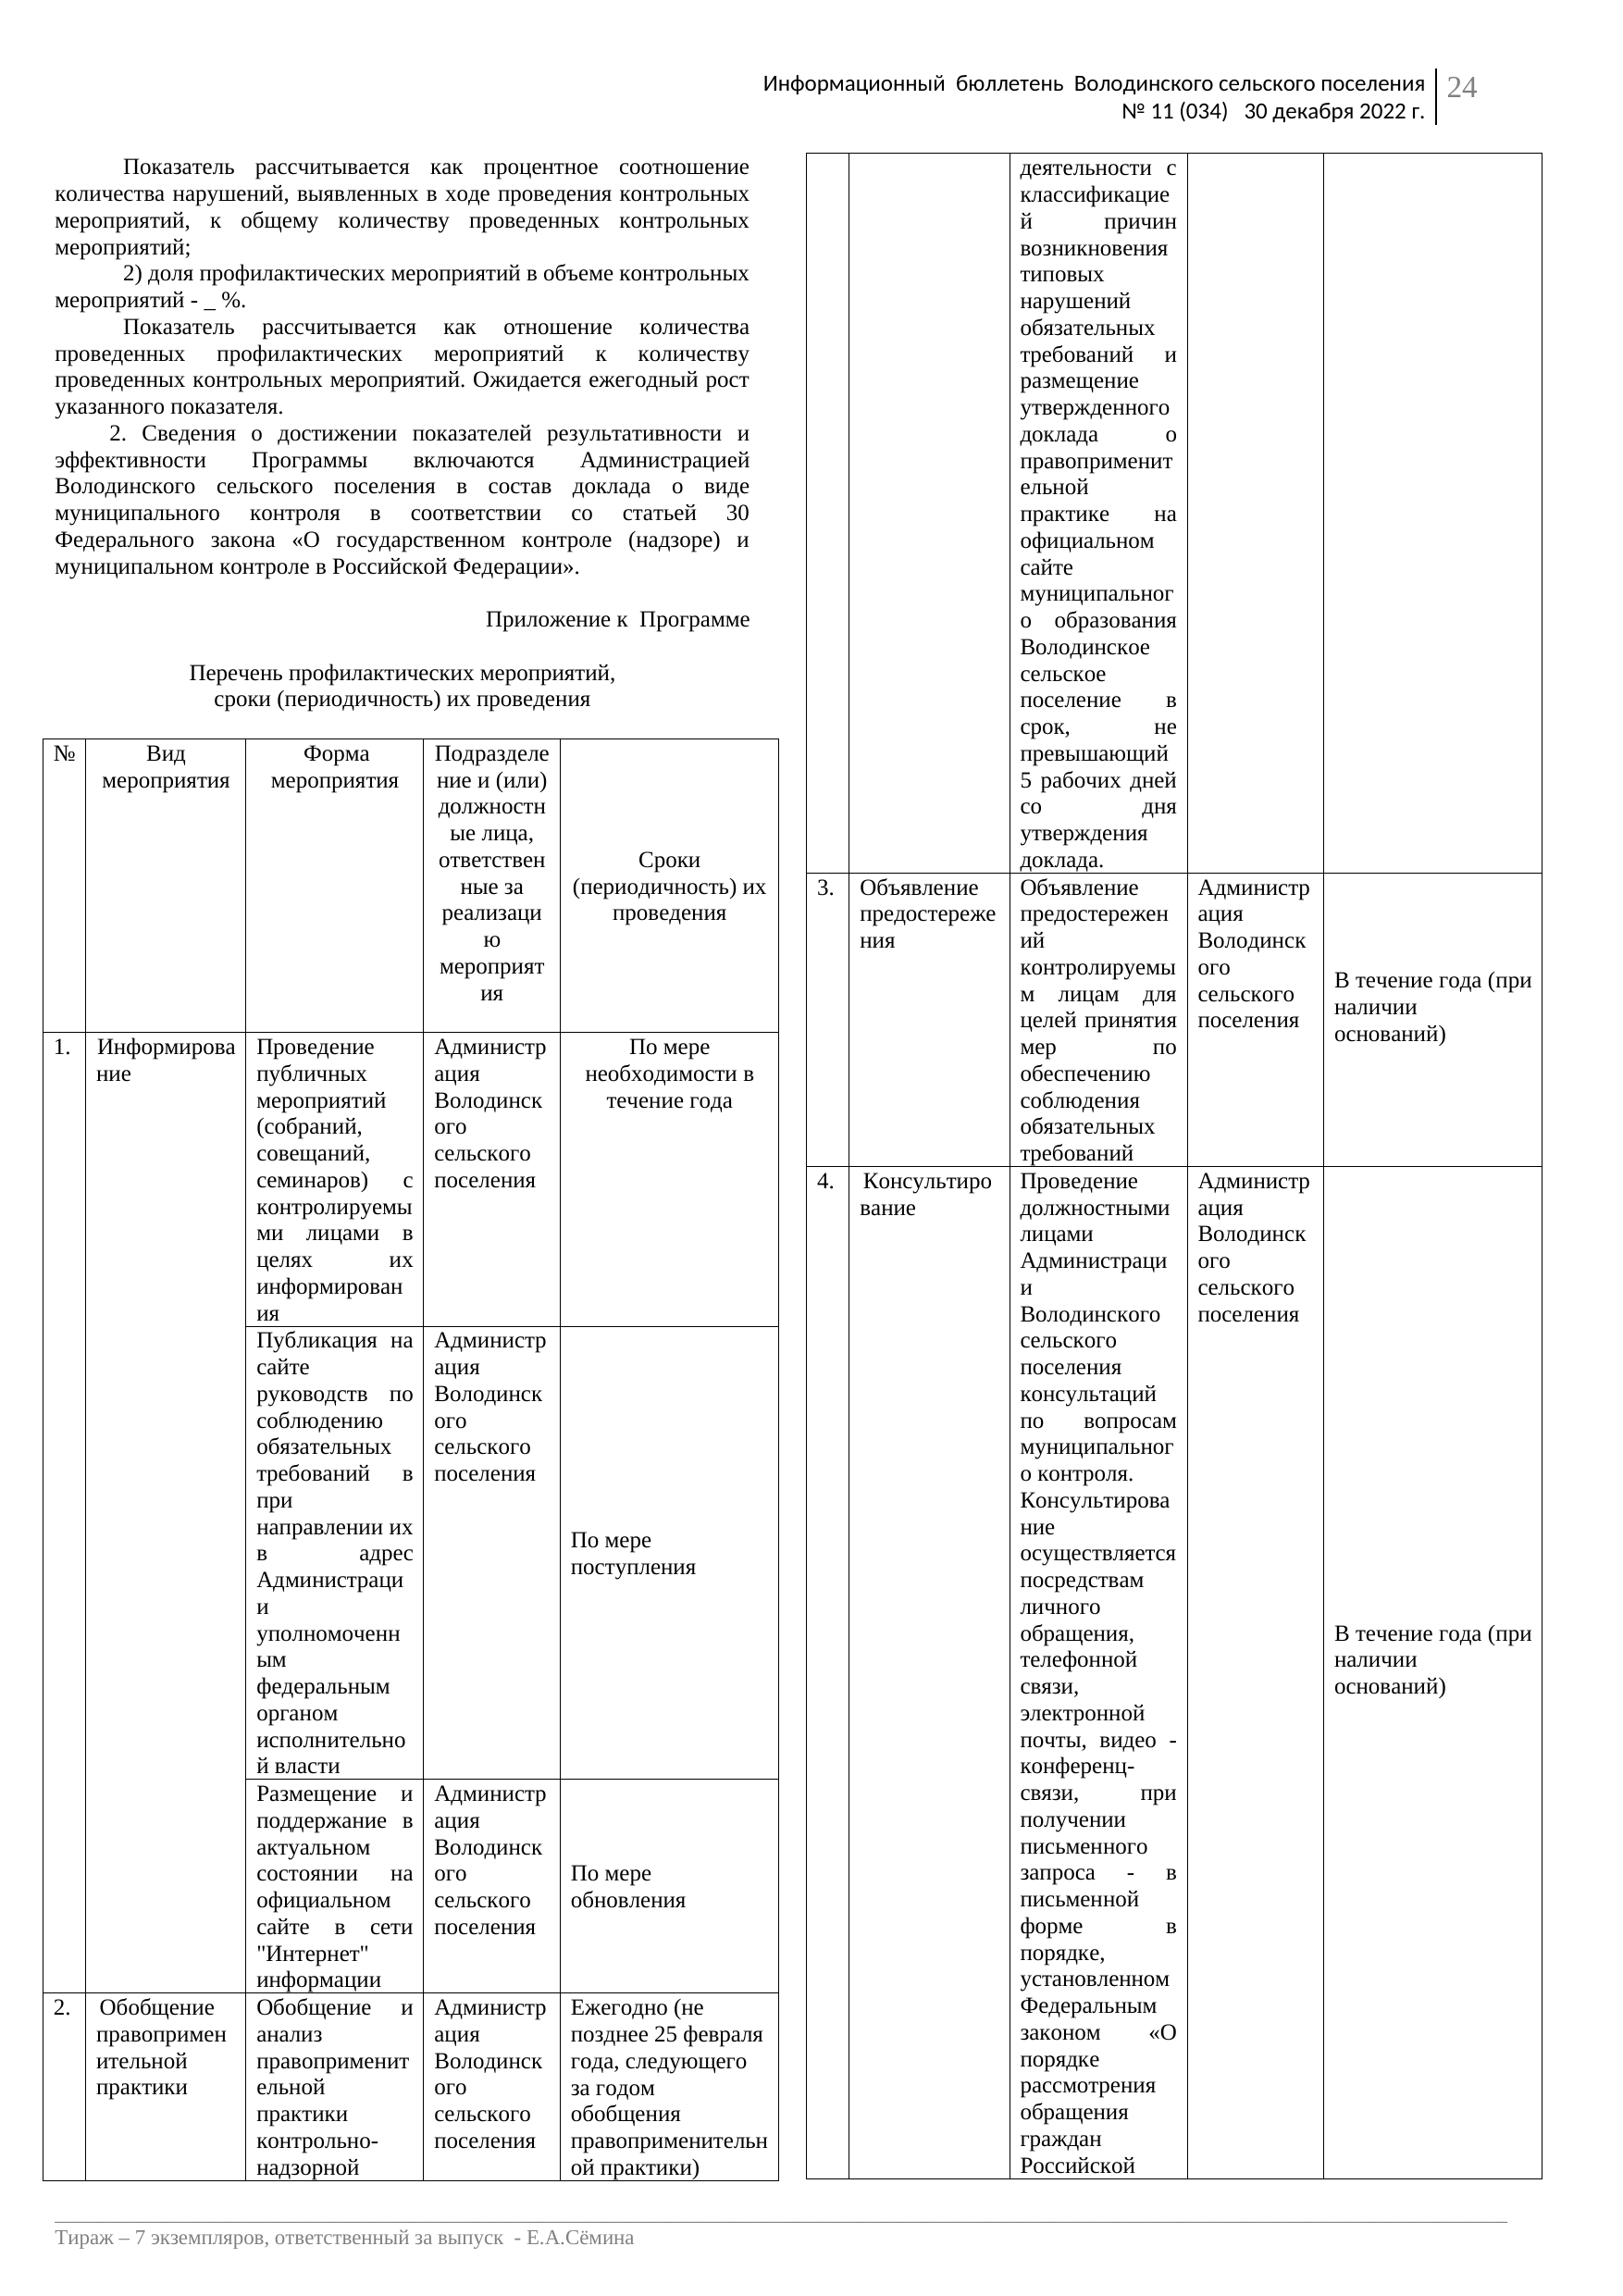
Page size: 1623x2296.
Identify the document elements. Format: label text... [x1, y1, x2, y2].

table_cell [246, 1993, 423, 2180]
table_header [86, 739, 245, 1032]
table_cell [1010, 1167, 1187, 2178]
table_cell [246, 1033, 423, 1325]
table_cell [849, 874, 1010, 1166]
text 2) доля профилактических мероприятий в объеме контрольных мероприятий - _ %. [55, 259, 750, 313]
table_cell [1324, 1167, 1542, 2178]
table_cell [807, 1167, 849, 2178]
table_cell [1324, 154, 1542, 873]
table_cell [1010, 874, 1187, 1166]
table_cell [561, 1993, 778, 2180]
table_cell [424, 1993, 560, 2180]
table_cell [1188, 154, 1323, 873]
text сроки (периодичность) их проведения [55, 685, 750, 712]
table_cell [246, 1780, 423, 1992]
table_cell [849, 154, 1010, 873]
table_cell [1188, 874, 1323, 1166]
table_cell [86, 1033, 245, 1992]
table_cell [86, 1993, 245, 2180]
text Показатель рассчитывается как процентное соотношение количества нарушений, выявленных в ходе проведения контрольных мероприятий, к общему количеству проведенных контрольных мероприятий; [55, 153, 750, 259]
text Перечень профилактических мероприятий, [55, 659, 750, 685]
text Показатель рассчитывается как отношение количества проведенных профилактических мероприятий к количеству проведенных контрольных мероприятий. Ожидается ежегодный рост указанного показателя. [55, 313, 750, 419]
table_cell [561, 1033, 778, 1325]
text Приложение к Программе [55, 605, 750, 632]
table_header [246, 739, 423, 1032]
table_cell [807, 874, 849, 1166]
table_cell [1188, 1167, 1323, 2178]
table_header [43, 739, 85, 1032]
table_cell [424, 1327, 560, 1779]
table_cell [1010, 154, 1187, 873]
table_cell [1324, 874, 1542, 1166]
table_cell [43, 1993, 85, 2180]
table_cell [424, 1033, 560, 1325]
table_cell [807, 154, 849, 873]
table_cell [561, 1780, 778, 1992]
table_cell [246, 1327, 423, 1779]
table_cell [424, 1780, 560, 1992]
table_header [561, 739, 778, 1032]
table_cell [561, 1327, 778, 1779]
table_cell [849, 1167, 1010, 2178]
text 2. Сведения о достижении показателей результативности и эффективности Программы включаются Администрацией Володинского сельского поселения в состав доклада о виде муниципального контроля в соответствии со статьей 30 Федерального закона «О государственном контроле (надзоре) и муниципальном контроле в Российской Федерации». [55, 419, 750, 578]
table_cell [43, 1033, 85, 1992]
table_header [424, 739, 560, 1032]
